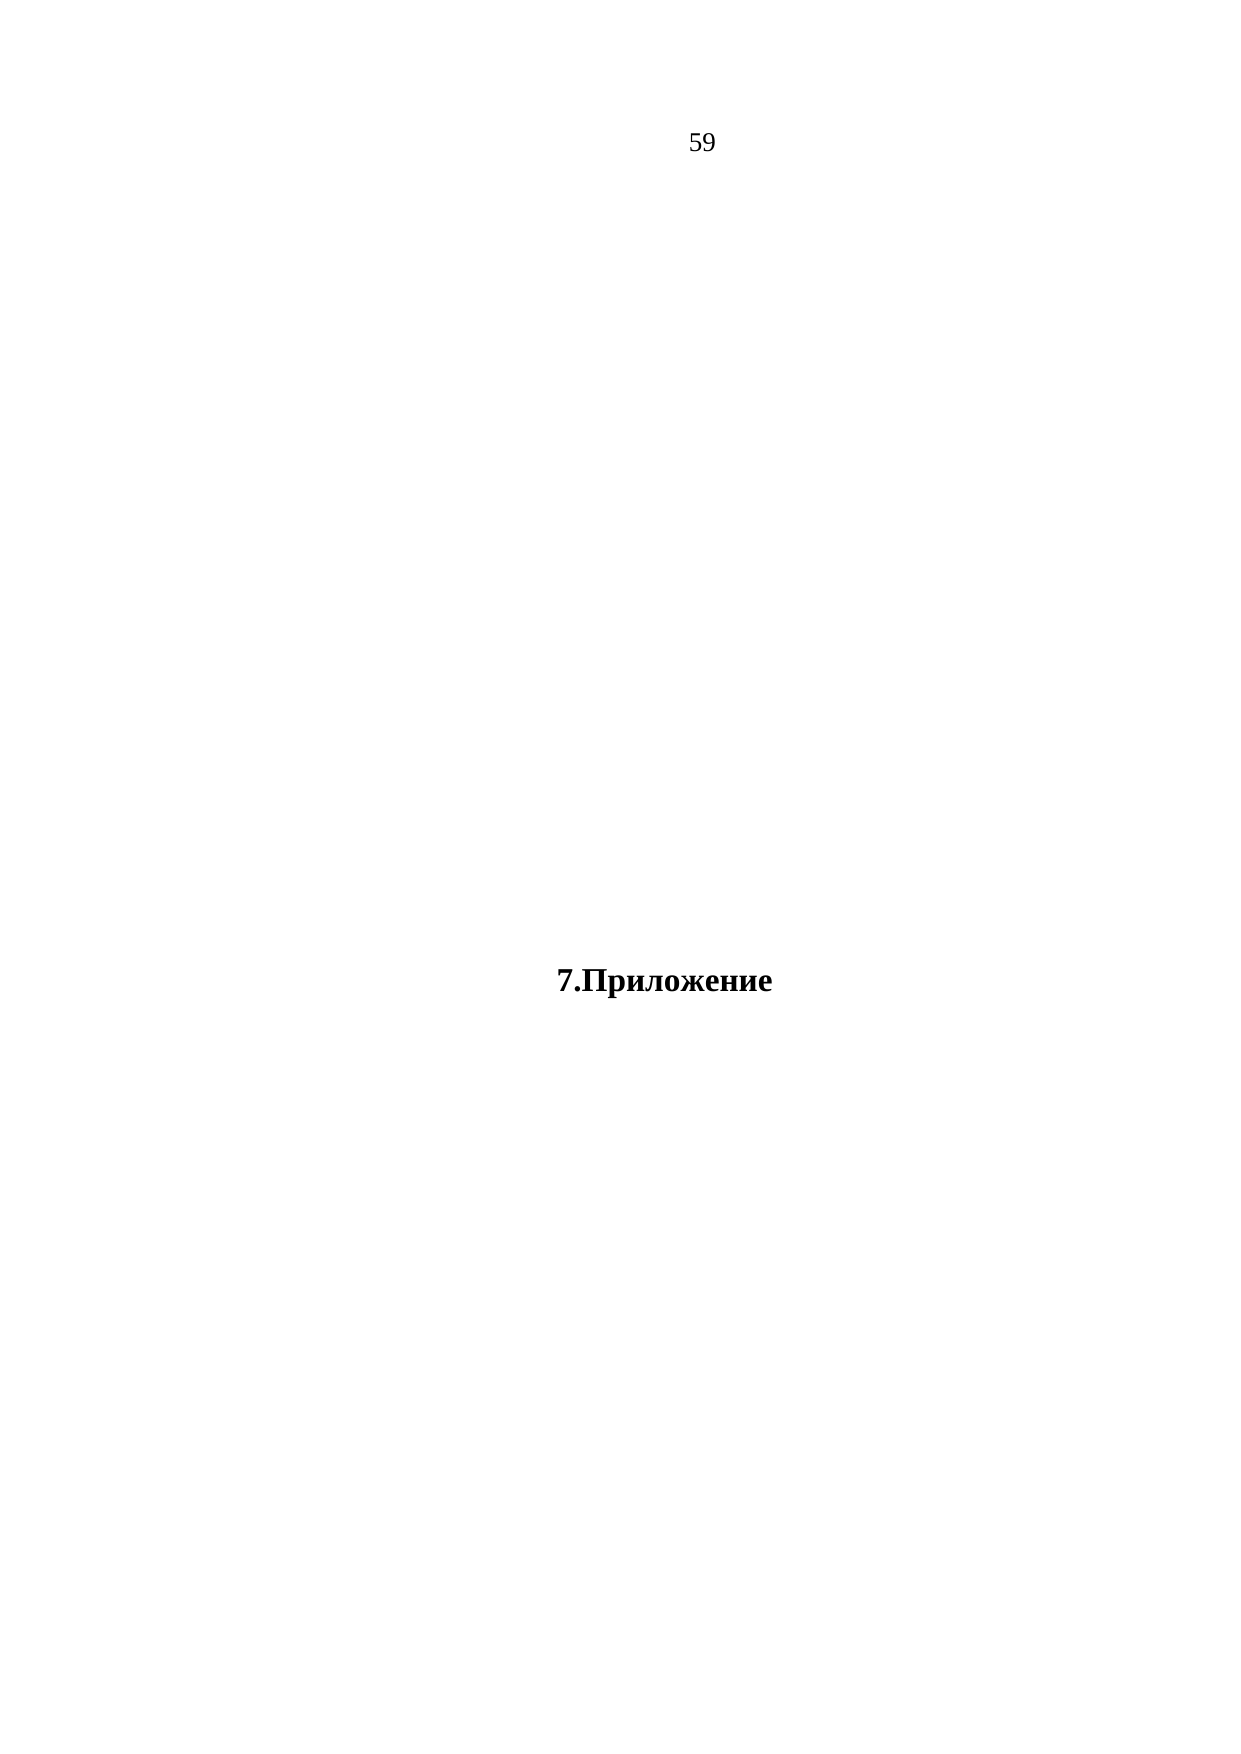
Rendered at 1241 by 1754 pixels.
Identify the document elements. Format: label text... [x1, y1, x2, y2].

text 7.Приложение [177, 960, 1152, 998]
